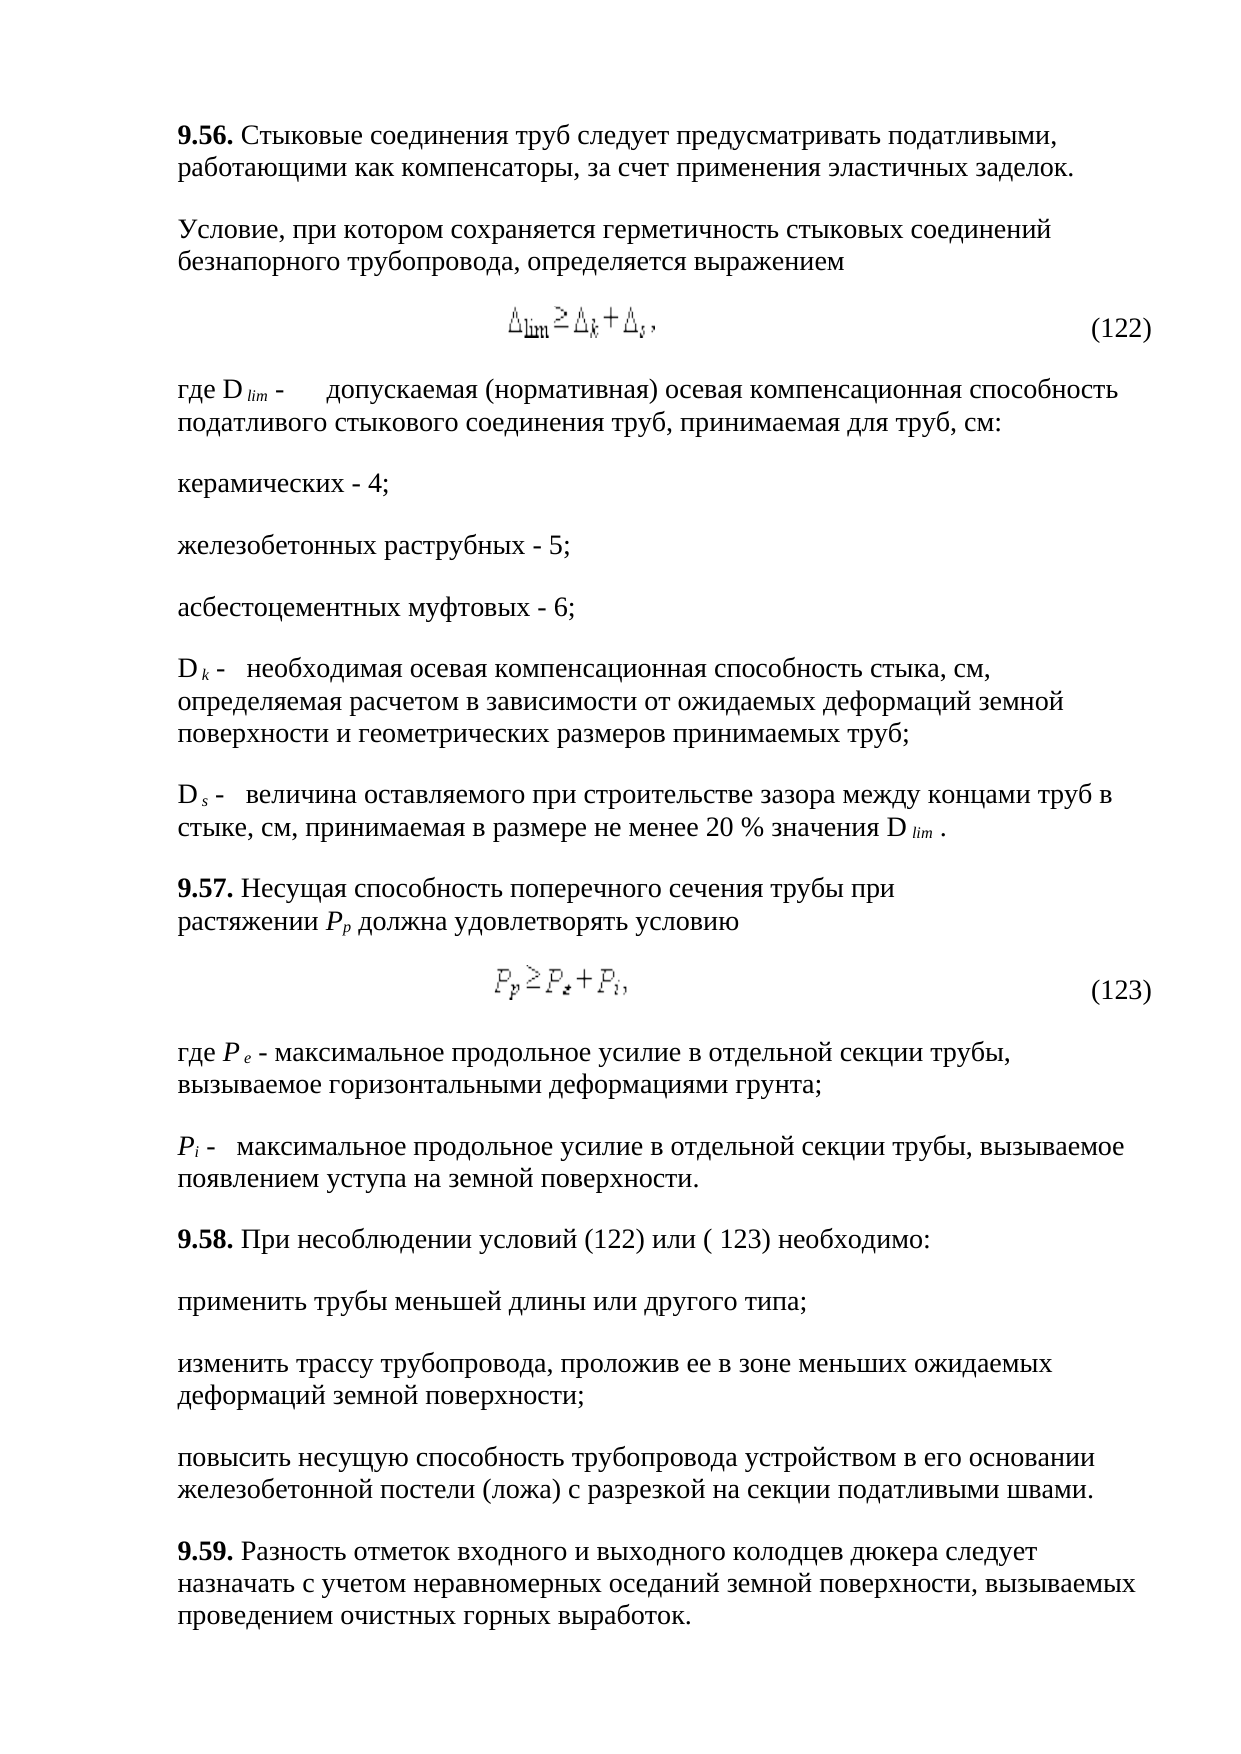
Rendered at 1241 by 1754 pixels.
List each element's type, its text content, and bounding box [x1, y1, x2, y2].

picture [508, 306, 655, 338]
text D k - необходимая осевая компенсационная способность стыка, см, определяемая расчетом в зависимости от ожидаемых деформаций земной поверхности и геометрических размеров принимаемых труб; [177, 651, 1152, 748]
text применить трубы меньшей длины или другого типа; [177, 1284, 1152, 1317]
text изменить трассу трубопровода, проложив ее в зоне меньших ожидаемых деформаций земной поверхности; [177, 1346, 1152, 1411]
text Условие, при котором сохраняется герметичность стыковых соединений безнапорного трубопровода, определяется выражением [177, 212, 1152, 277]
text 9.56. Стыковые соединения труб следует предусматривать податливыми, работающими как компенсаторы, за счет применения эластичных заделок. [177, 118, 1152, 183]
text асбестоцементных муфтовых - 6; [177, 590, 1152, 622]
text (122) [177, 306, 1152, 343]
text (123) [177, 966, 1152, 1006]
text 9.57. Несущая способность поперечного сечения трубы при растяжении Pp должна удовлетворять условию [177, 872, 1152, 936]
text железобетонных раструбных - 5; [177, 528, 1152, 561]
text Pi - максимальное продольное усилие в отдельной секции трубы, вызываемое появлением уступа на земной поверхности. [177, 1129, 1152, 1193]
text где D lim - допускаемая (нормативная) осевая компенсационная способность податливого стыкового соединения труб, принимаемая для труб, см: [177, 373, 1152, 437]
text 9.59. Разность отметок входного и выходного колодцев дюкера следует назначать с учетом неравномерных оседаний земной поверхности, вызываемых проведением очистных горных выработок. [177, 1534, 1152, 1631]
text керамических - 4; [177, 467, 1152, 499]
text 9.58. При несоблюдении условий (122) или ( 123) необходимо: [177, 1223, 1152, 1255]
text где P e - максимальное продольное усилие в отдельной секции трубы, вызываемое горизонтальными деформациями грунта; [177, 1035, 1152, 1099]
text D s - величина оставляемого при строительстве зазора между концами труб в стыке, см, принимаемая в размере не менее 20 % значения D lim . [177, 778, 1152, 842]
text повысить несущую способность трубопровода устройством в его основании железобетонной постели (ложа) с разрезкой на секции податливыми швами. [177, 1440, 1152, 1504]
picture [494, 965, 627, 1000]
